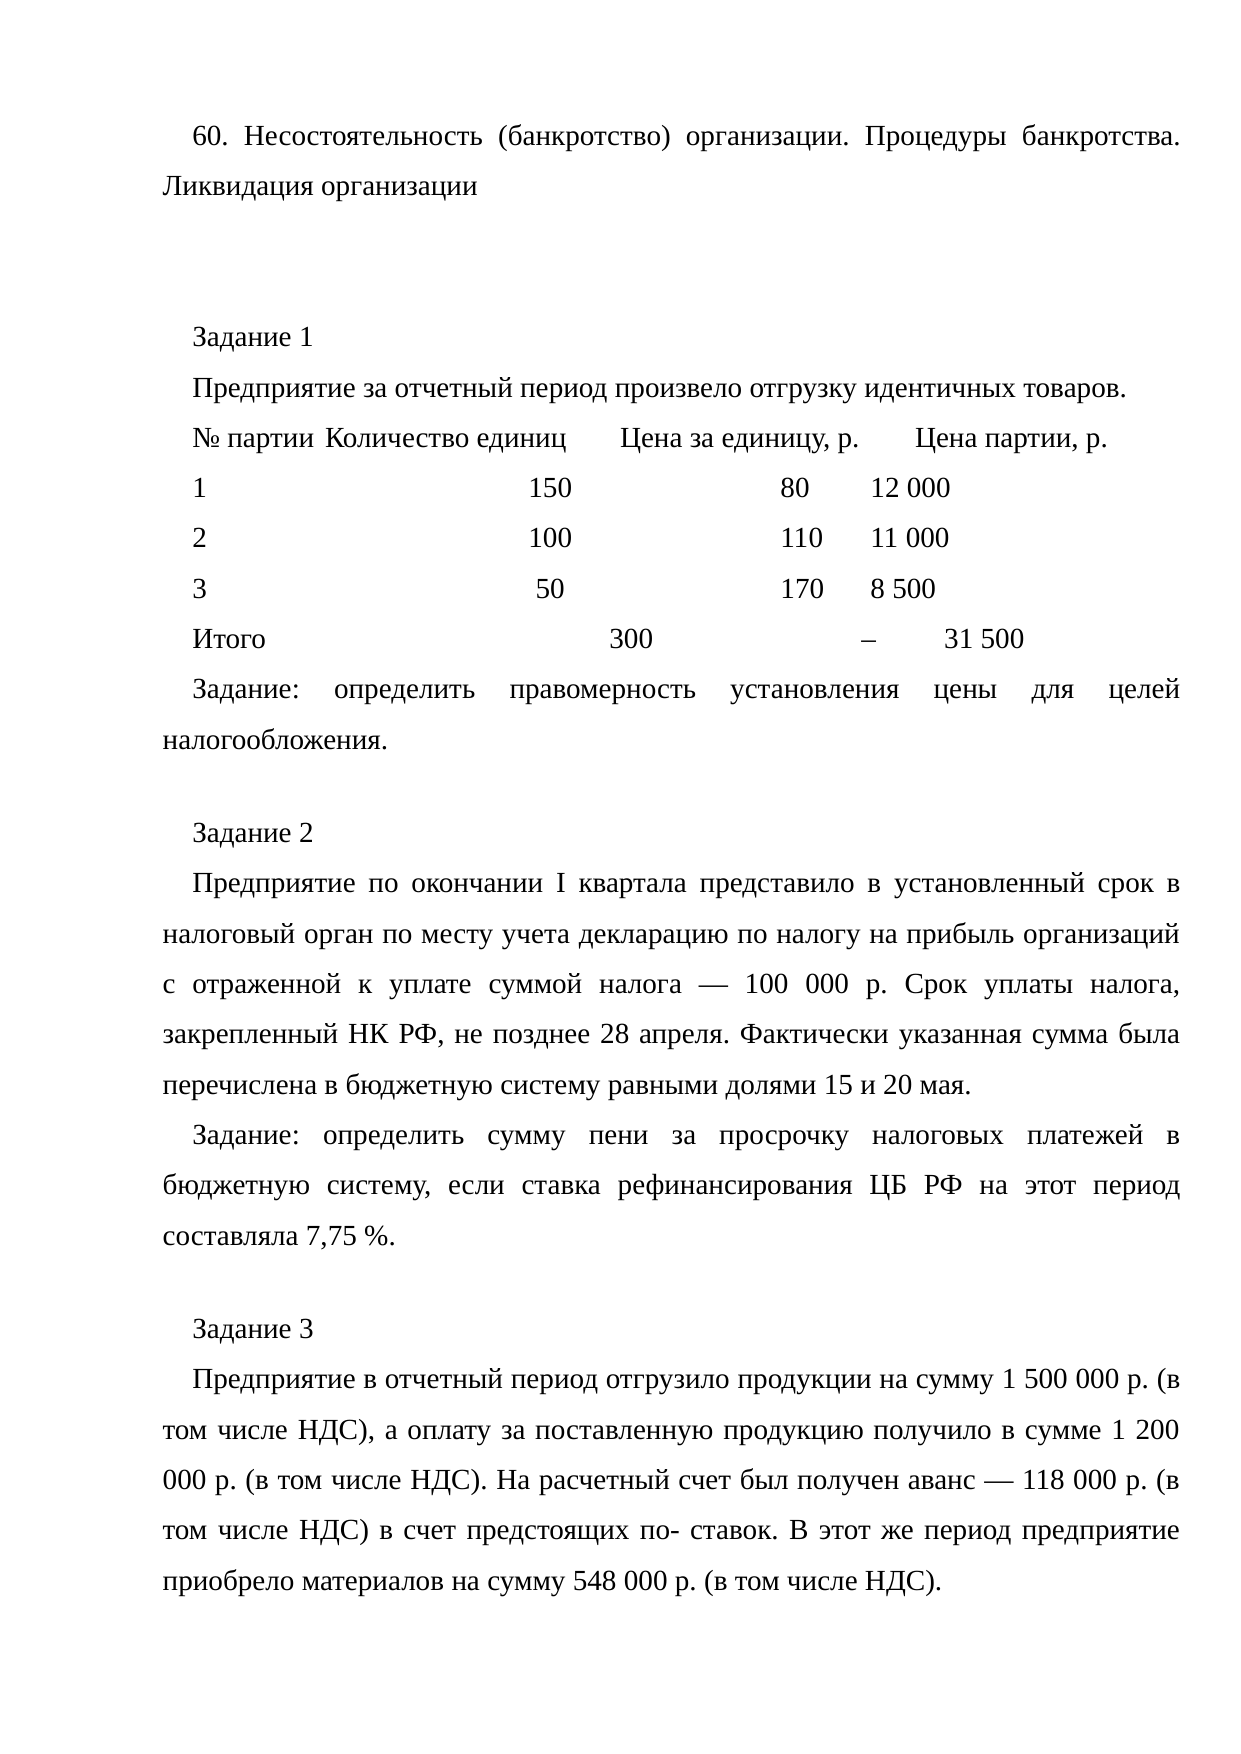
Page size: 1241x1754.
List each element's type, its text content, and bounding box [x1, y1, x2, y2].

text 3 50 170 8 500 [162, 571, 1181, 604]
text 2 100 110 11 000 [162, 521, 1181, 554]
text Задание 2 [162, 815, 1181, 849]
text Задание 1 [162, 319, 1181, 353]
text Предприятие по окончании I квартала представило в установленный срок в налоговый орган по месту учета декларацию по налогу на прибыль организаций с отраженной к уплате суммой налога — 100 000 р. Срок уплаты налога, закрепленный НК РФ, не позднее 28 апреля. Фактически указанная сумма была перечислена в бюджетную систему равными долями 15 и 20 мая. [162, 866, 1181, 1100]
text Задание: определить сумму пени за просрочку налоговых платежей в бюджетную систему, если ставка рефинансирования ЦБ РФ на этот период составляла 7,75 %. [162, 1117, 1181, 1251]
text 1 150 80 12 000 [162, 470, 1181, 504]
text Задание 3 [162, 1311, 1181, 1345]
text 60. Несостоятельность (банкротство) организации. Процедуры банкротства. Ликвидация организации [162, 118, 1181, 202]
text Предприятие в отчетный период отгрузило продукции на сумму 1 500 000 р. (в том числе НДС), а оплату за поставленную продукцию получило в сумме 1 200 000 р. (в том числе НДС). На расчетный счет был получен аванс — 118 000 р. (в том числе НДС) в счет предстоящих по- ставок. В этот же период предприятие приобрело материалов на сумму 548 000 р. (в том числе НДС). [162, 1362, 1181, 1596]
text Итого 300 – 31 500 [162, 621, 1181, 655]
text Предприятие за отчетный период произвело отгрузку идентичных товаров. [162, 370, 1181, 403]
text Задание: определить правомерность установления цены для целей налогообложения. [162, 672, 1181, 755]
text № партии Количество единиц Цена за единицу, р. Цена партии, р. [162, 420, 1181, 453]
